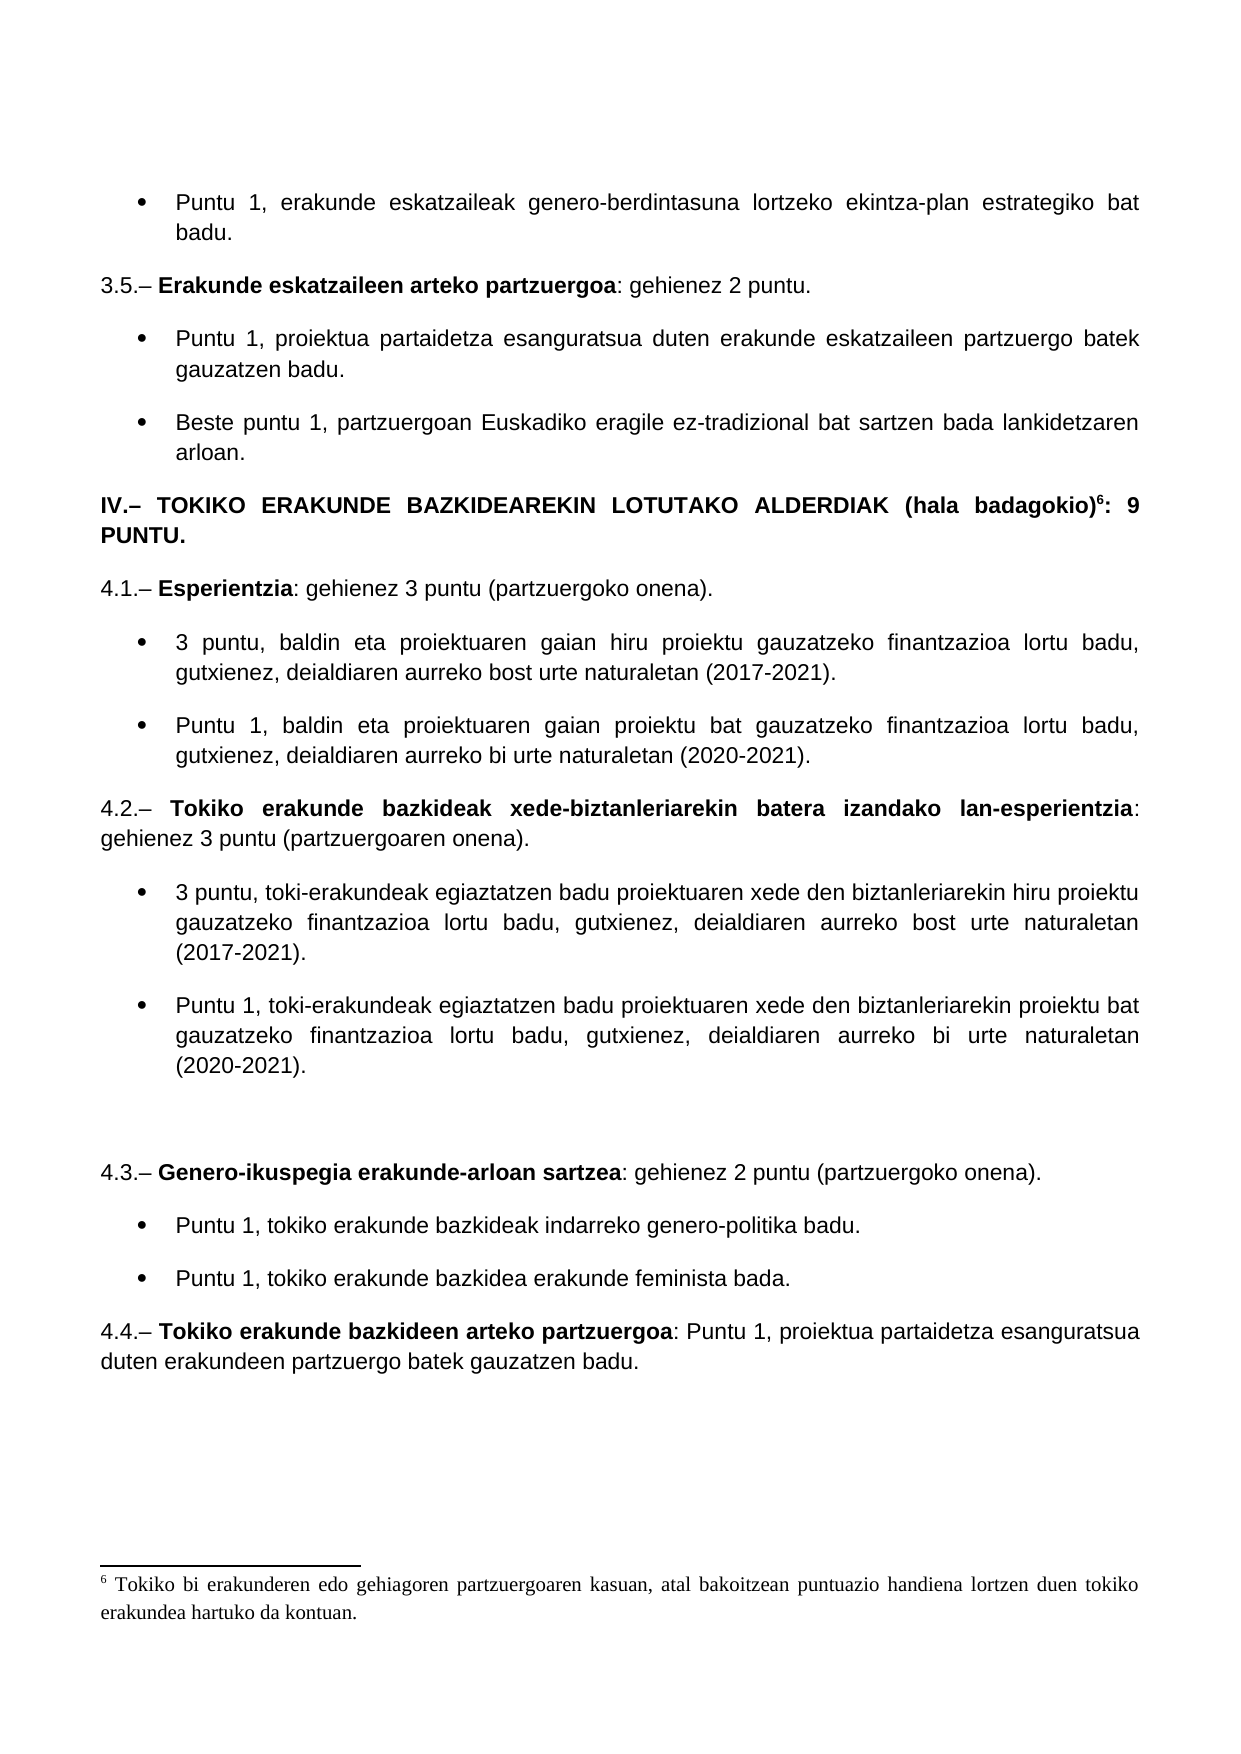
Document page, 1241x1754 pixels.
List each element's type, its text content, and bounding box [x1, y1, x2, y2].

list Puntu 1, tokiko erakunde bazkidea erakunde feminista bada. [138, 1265, 1140, 1291]
text 3.5.– Erakunde eskatzaileen arteko partzuergoa: gehienez 2 puntu. [100, 272, 1140, 299]
list Puntu 1, proiektua partaidetza esanguratsua duten erakunde eskatzaileen partzuergo batek gauzatzen badu. [138, 325, 1140, 382]
list 3 puntu, toki-erakundeak egiaztatzen badu proiektuaren xede den biztanleriarekin hiru proiektu gauzatzeko finantzazioa lortu badu, gutxienez, deialdiaren aurreko bost urte naturaletan (2017-2021). [138, 878, 1140, 965]
text IV.– Tokiko erakunde BAZKIDEAREKIN lotutako alderdiak (hala badagokio): 9 puntu. [100, 492, 1140, 549]
list Puntu 1, tokiko erakunde bazkideak indarreko genero-politika badu. [138, 1212, 1140, 1238]
text 4.4.– Tokiko erakunde bazkideen arteko partzuergoa: Puntu 1, proiektua partaidetza esanguratsua duten erakundeen partzuergo batek gauzatzen badu. [100, 1318, 1140, 1375]
text 4.2.– Tokiko erakunde bazkideak xede-biztanleriarekin batera izandako lan-esperientzia: gehienez 3 puntu (partzuergoaren onena). [100, 795, 1140, 852]
text 4.1.– Esperientzia: gehienez 3 puntu (partzuergoko onena). [100, 575, 1140, 602]
list Puntu 1, toki-erakundeak egiaztatzen badu proiektuaren xede den biztanleriarekin proiektu bat gauzatzeko finantzazioa lortu badu, gutxienez, deialdiaren aurreko bi urte naturaletan (2020-2021). [138, 992, 1140, 1079]
text 4.3.– Genero-ikuspegia erakunde-arloan sartzea: gehienez 2 puntu (partzuergoko onena). [100, 1159, 1140, 1185]
list 3 puntu, baldin eta proiektuaren gaian hiru proiektu gauzatzeko finantzazioa lortu badu, gutxienez, deialdiaren aurreko bost urte naturaletan (2017-2021). [138, 628, 1140, 685]
list Beste puntu 1, partzuergoan Euskadiko eragile ez-tradizional bat sartzen bada lankidetzaren arloan. [138, 409, 1140, 465]
list Puntu 1, baldin eta proiektuaren gaian proiektu bat gauzatzeko finantzazioa lortu badu, gutxienez, deialdiaren aurreko bi urte naturaletan (2020-2021). [138, 712, 1140, 768]
list Puntu 1, erakunde eskatzaileak genero-berdintasuna lortzeko ekintza-plan estrategiko bat badu. [138, 189, 1140, 246]
